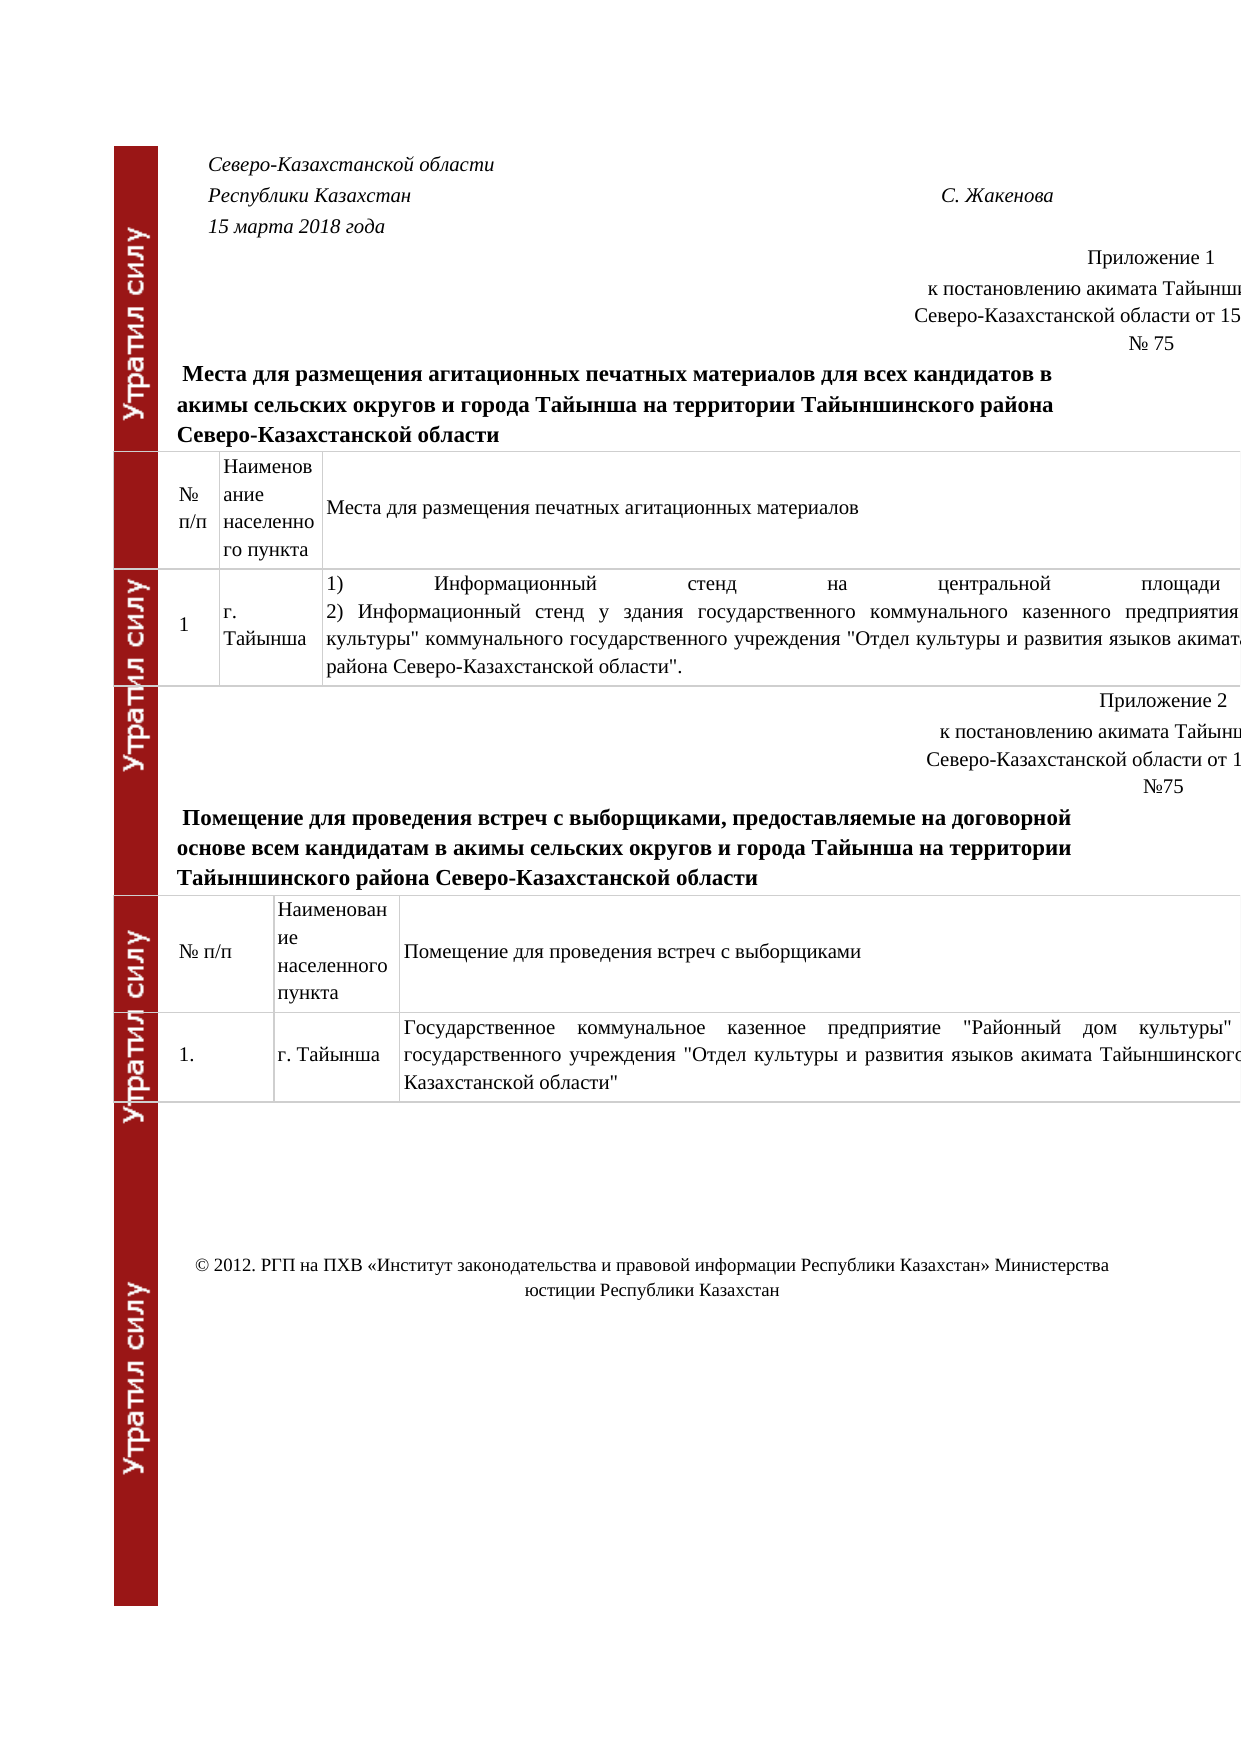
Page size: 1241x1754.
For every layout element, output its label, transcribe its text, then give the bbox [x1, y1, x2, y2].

picture [114, 146, 158, 150]
picture [114, 1300, 158, 1606]
table_cell 1. [114, 1013, 273, 1101]
picture [114, 1103, 158, 1254]
text Места для размещения агитационных печатных материалов для всех кандидатов в акимы сельских округов и города Тайынша на территории Тайыншинского района Северо-Казахстанской области [112, 360, 1128, 447]
table_header Наименование населенного пункта [220, 452, 322, 568]
table_cell [101, 274, 912, 360]
table_header [101, 243, 912, 274]
table_header Наименование населенного пункта [275, 896, 399, 1012]
table_header Помещение для проведения встреч с выборщиками [400, 896, 1240, 1012]
text Помещение для проведения встреч с выборщиками, предоставляемые на договорной основе всем кандидатам в акимы сельских округов и города Тайынша на территории Тайыншинского района Северо-Казахстанской области [112, 804, 1128, 891]
table_header Места для размещения печатных агитационных материалов [323, 452, 1240, 568]
table_cell к постановлению акимата Тайыншинского района Северо-Казахстанской области от 15 марта 2018 года №75 [924, 718, 1240, 804]
table_cell Северо-Казахстанской области [101, 150, 1240, 181]
table_header [113, 687, 923, 718]
picture [114, 891, 158, 895]
table_header Приложение 1 [912, 243, 1240, 274]
table_cell к постановлению акимата Тайыншинского района Северо-Казахстанской области от 15 марта 2018 года № 75 [912, 274, 1240, 360]
table_cell г. Тайынша [275, 1013, 399, 1101]
table_header № п/п [114, 452, 219, 568]
table_header Приложение 2 [924, 687, 1240, 718]
table_cell [113, 718, 923, 804]
table_cell Республики Казахстан [101, 181, 939, 212]
table_cell С. Жакенова [939, 181, 1240, 212]
text © 2012. РГП на ПХВ «Институт законодательства и правовой информации Республики Казахстан» Министерства юстиции Республики Казахстан [112, 1254, 1128, 1300]
table_cell Государственное коммунальное казенное предприятие "Районный дом культуры" коммунального государственного учреждения "Отдел культуры и развития языков акимата Тайыншинского района Северо-Казахстанской области" [400, 1013, 1240, 1101]
table_cell 1 [114, 570, 219, 685]
table_cell г. Тайынша [220, 570, 322, 685]
table_cell 15 марта 2018 года [101, 212, 1240, 243]
table_header № п/п [114, 896, 273, 1012]
picture [114, 447, 158, 451]
table_cell 1) Информационный стенд на центральной площади "Достык"; 2) Информационный стенд у здания государственного коммунального казенного предприятия "Районный дом культуры" коммунального государственного учреждения "Отдел культуры и развития языков акимата Тайыншинского района Северо-Казахстанской области". [323, 570, 1240, 685]
